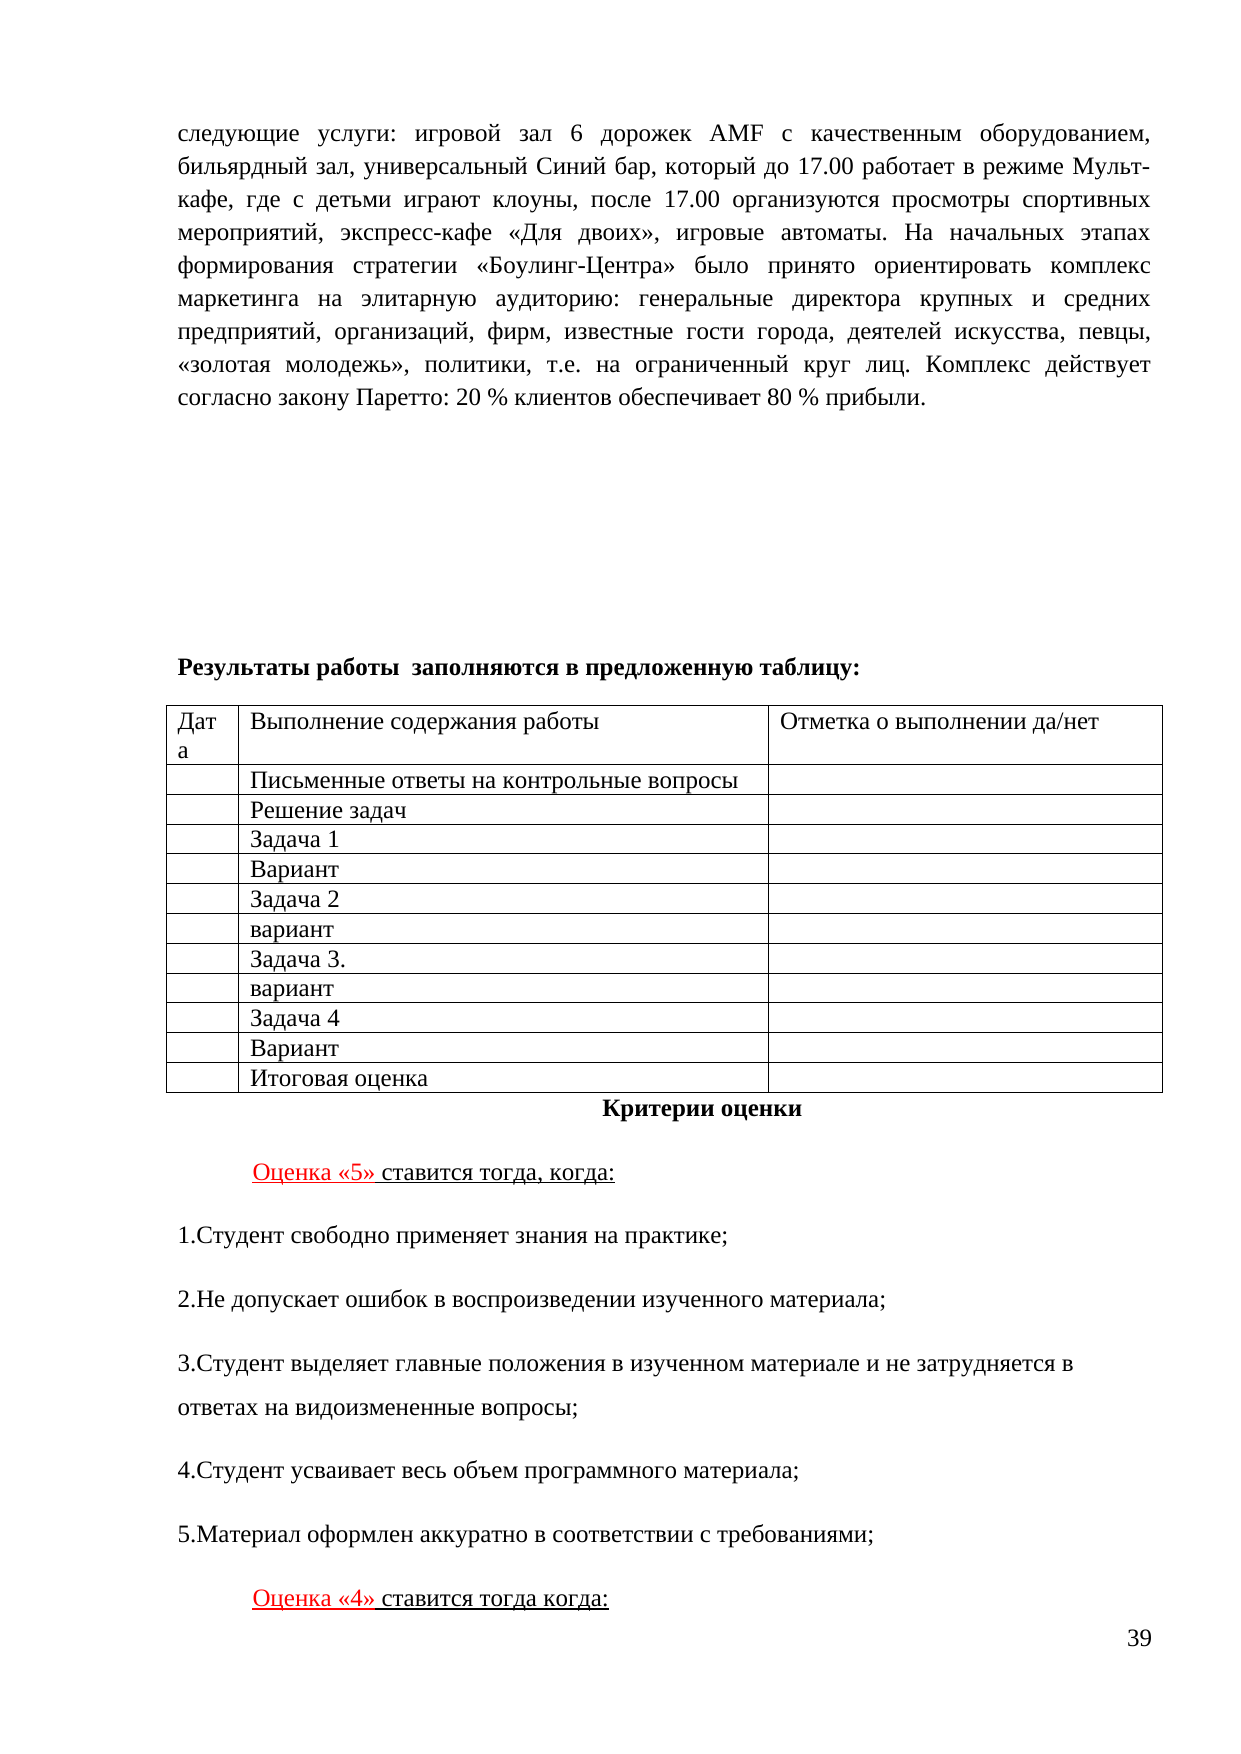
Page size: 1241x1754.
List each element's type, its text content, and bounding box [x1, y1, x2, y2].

table_cell [167, 854, 238, 883]
table_cell [769, 825, 1162, 853]
table_cell Вариант [239, 854, 768, 883]
table_cell [769, 944, 1162, 972]
table_cell [167, 1003, 238, 1032]
text Результаты работы заполняются в предложенную таблицу: [177, 652, 1152, 680]
table_header Выполнение содержания работы [239, 706, 768, 764]
table_cell Итоговая оценка [239, 1063, 768, 1092]
table_cell [769, 1033, 1162, 1062]
table_cell Задача 3. [239, 944, 768, 972]
table_cell Решение задач [239, 795, 768, 823]
text 1.Студент свободно применяет знания на практике; [177, 1221, 1152, 1249]
table_cell [769, 765, 1162, 794]
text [177, 118, 1152, 411]
table_cell Задача 4 [239, 1003, 768, 1032]
text 5.Материал оформлен аккуратно в соответствии с требованиями; [177, 1519, 1152, 1548]
table_cell [167, 944, 238, 972]
table_cell Вариант [239, 1033, 768, 1062]
table_cell [769, 974, 1162, 1002]
table_cell [167, 914, 238, 943]
text 2.Не допускает ошибок в воспроизведении изученного материала; [177, 1284, 1152, 1313]
table_cell вариант [239, 974, 768, 1002]
table_cell [769, 884, 1162, 913]
table_cell [167, 884, 238, 913]
text 3.Студент выделяет главные положения в изученном материале и не затрудняется в ответах на видоизмененные вопросы; [177, 1348, 1152, 1420]
table_cell [167, 765, 238, 794]
table_cell [167, 1063, 238, 1092]
table_cell [167, 795, 238, 823]
table_cell [769, 854, 1162, 883]
table_cell Задача 2 [239, 884, 768, 913]
table_cell вариант [239, 914, 768, 943]
table_header Дата [167, 706, 238, 764]
table_cell [167, 825, 238, 853]
table_cell [167, 974, 238, 1002]
table_cell [769, 1063, 1162, 1092]
table_header Отметка о выполнении да/нет [769, 706, 1162, 764]
text Оценка «4» ставится тогда когда: [252, 1583, 1152, 1612]
table_cell [769, 1003, 1162, 1032]
text Критерии оценки [252, 1093, 1152, 1121]
table_cell [167, 1033, 238, 1062]
table_cell [769, 914, 1162, 943]
text Оценка «5» ставится тогда, когда: [252, 1157, 1152, 1185]
table_cell [769, 795, 1162, 823]
table_cell Задача 1 [239, 825, 768, 853]
text 4.Студент усваивает весь объем программного материала; [177, 1456, 1152, 1484]
table_cell Письменные ответы на контрольные вопросы [239, 765, 768, 794]
